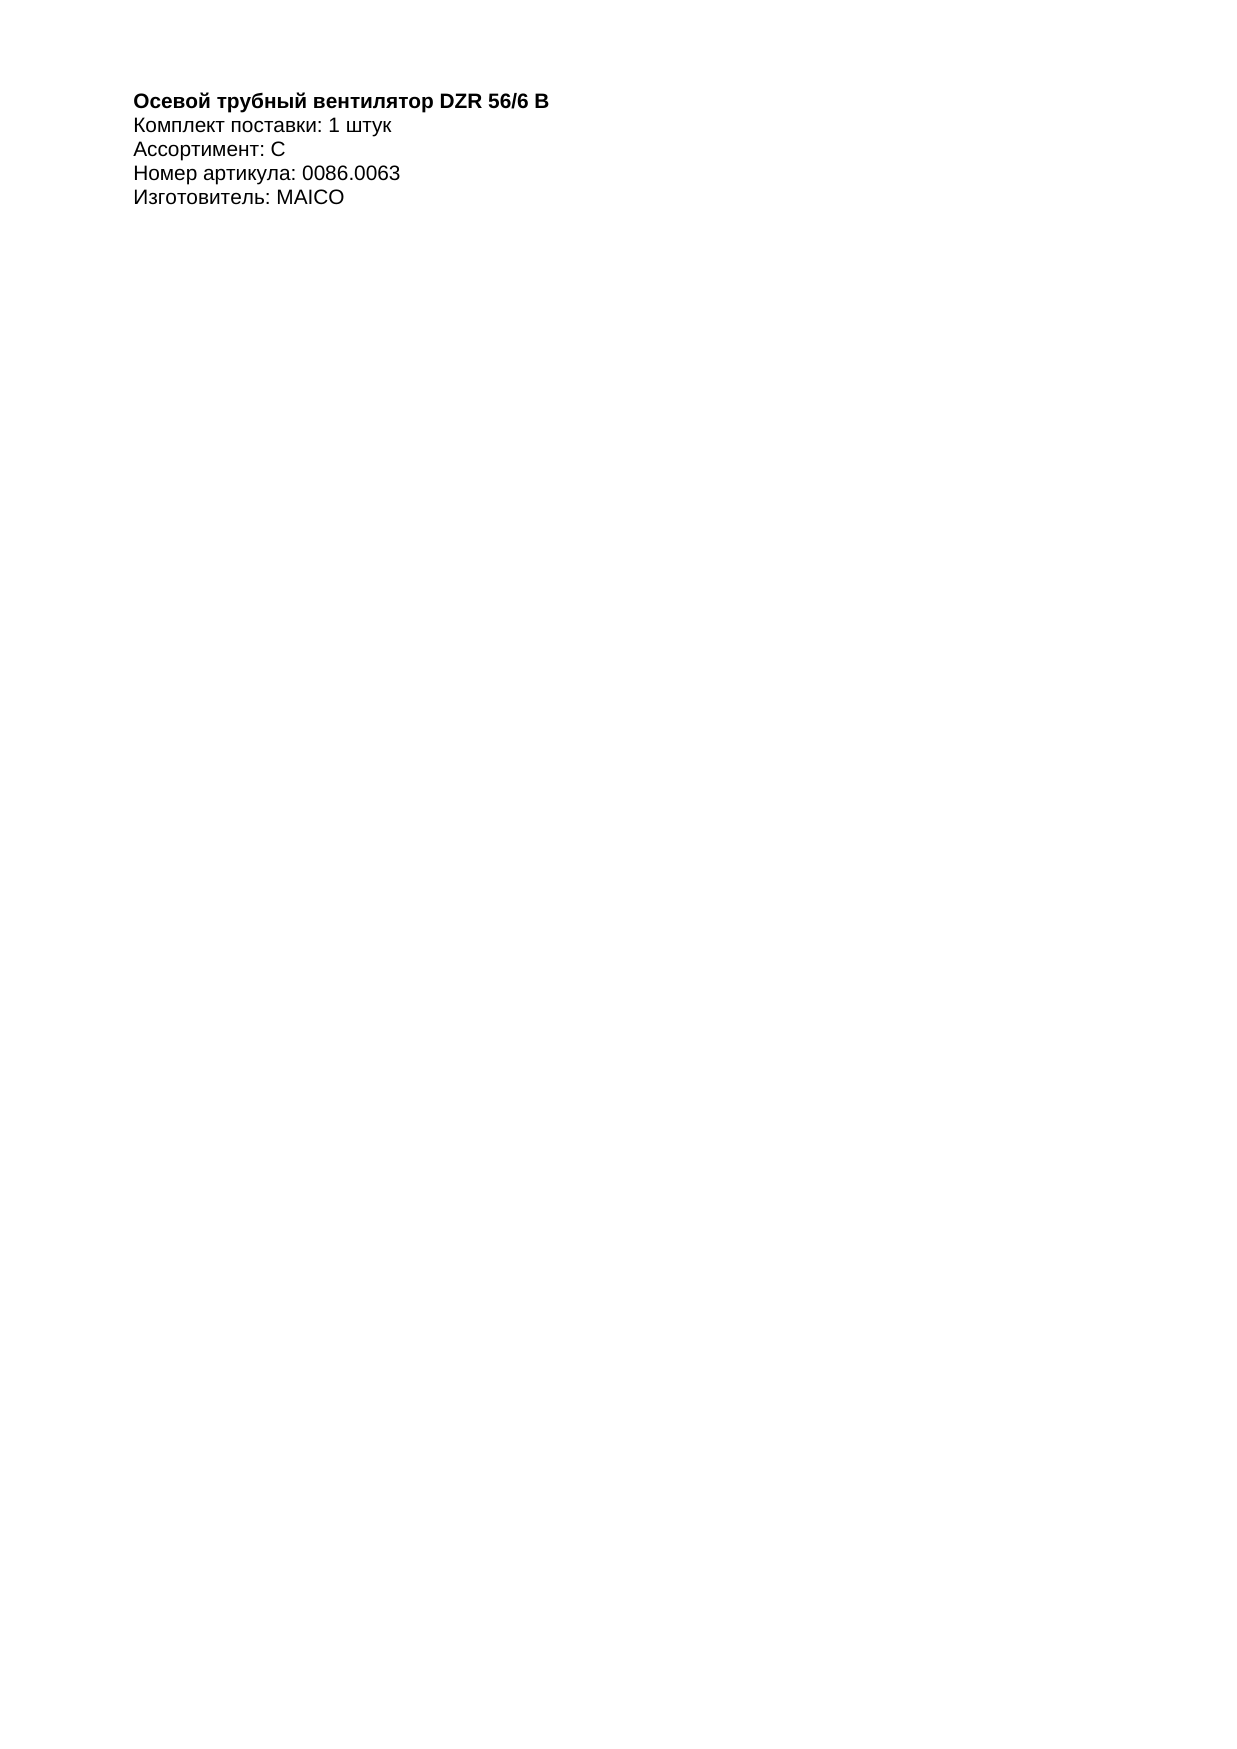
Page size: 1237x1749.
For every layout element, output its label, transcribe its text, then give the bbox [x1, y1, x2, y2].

text Осевой трубный вентилятор DZR 56/6 BКомплект поставки: 1 штукАссортимент: C Номер артикула: 0086.0063Изготовитель: MAICO [133, 89, 1148, 208]
